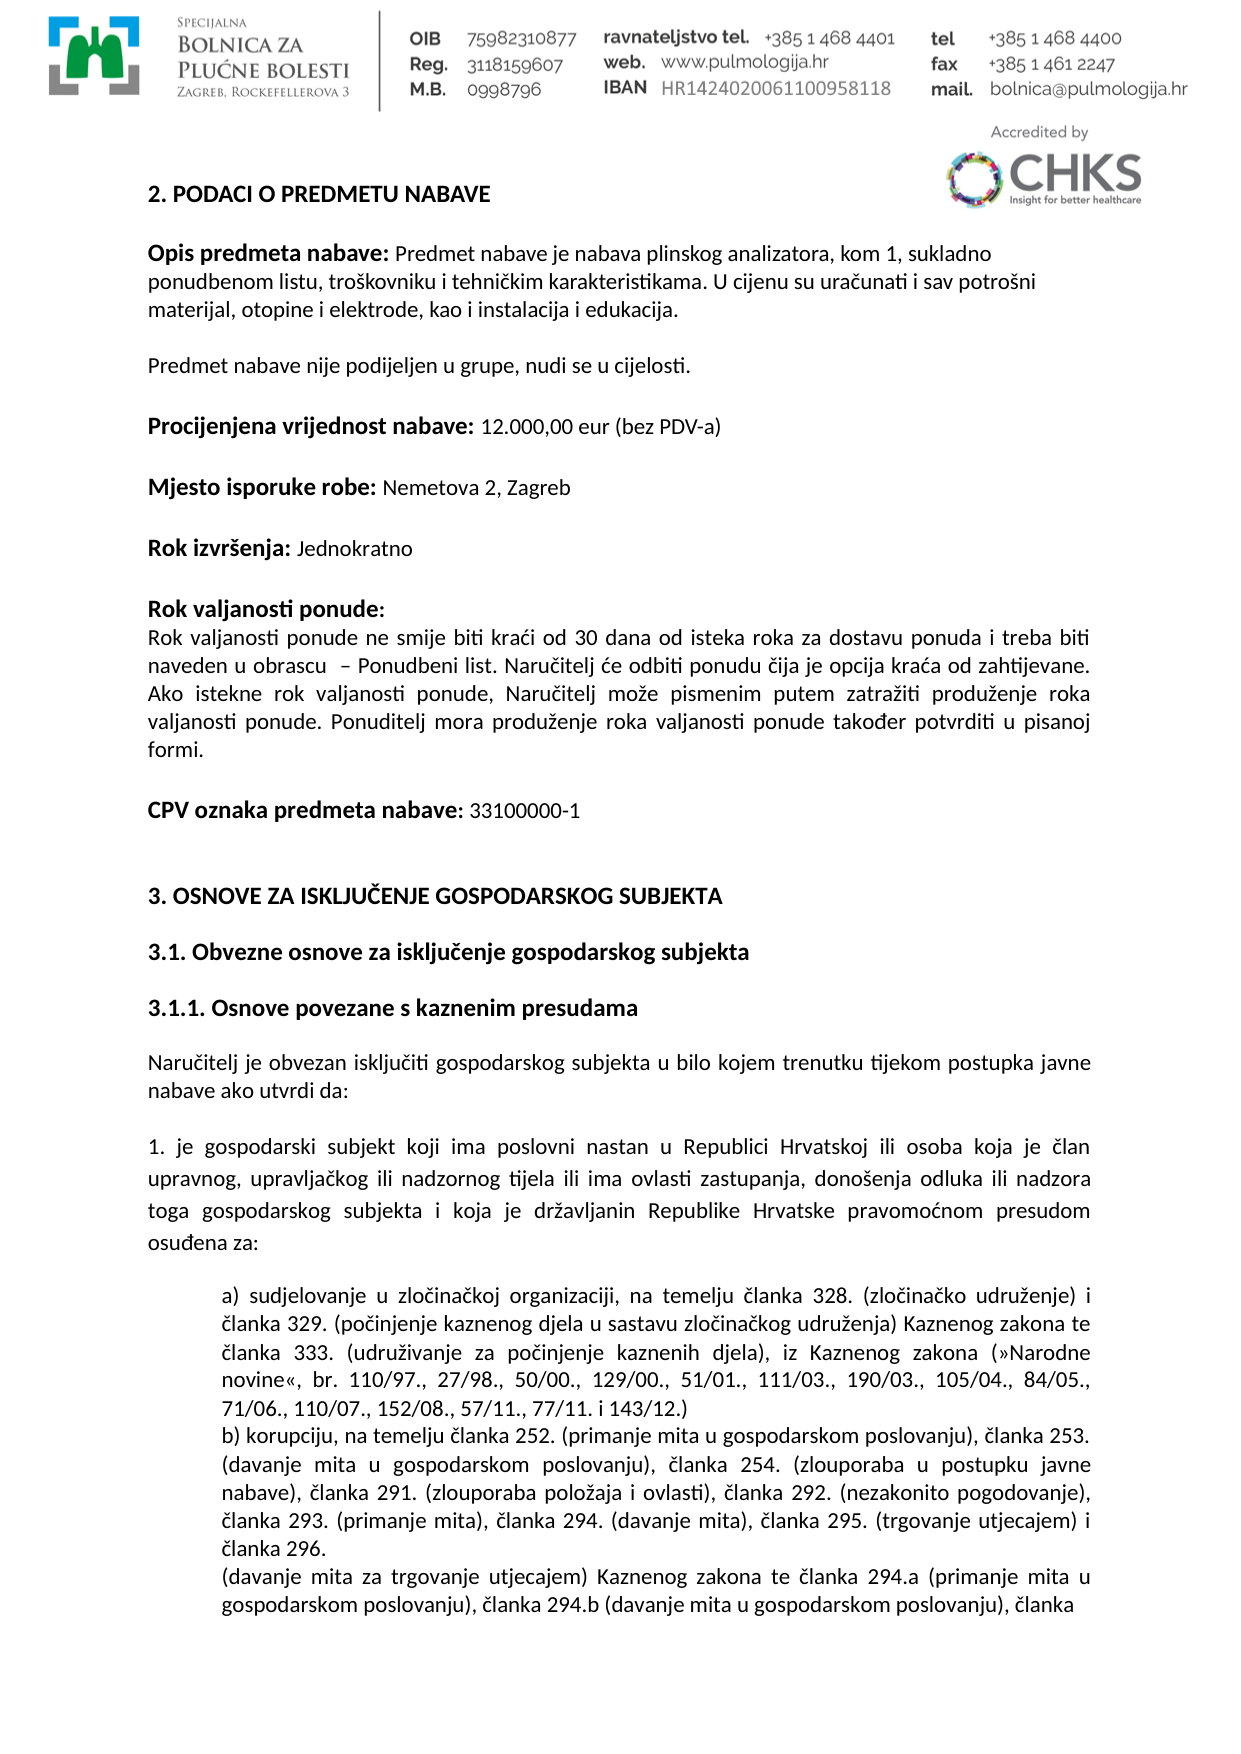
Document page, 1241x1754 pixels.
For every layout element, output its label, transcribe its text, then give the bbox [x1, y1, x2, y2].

text 2. PODACI O PREDMETU NABAVE [148, 178, 1093, 209]
text 3. OSNOVE ZA ISKLJUČENJE GOSPODARSKOG SUBJEKTA [148, 880, 1093, 911]
text Rok valjanosti ponude ne smije biti kraći od 30 dana od isteka roka za dostavu ponuda i treba biti naveden u obrascu – Ponudbeni list. Naručitelj će odbiti ponudu čija je opcija kraća od zahtijevane. Ako istekne rok valjanosti ponude, Naručitelj može pismenim putem zatražiti produženje roka valjanosti ponude. Ponuditelj mora produženje roka valjanosti ponude također potvrditi u pisanoj formi. [148, 623, 1093, 763]
text Mjesto isporuke robe: Nemetova 2, Zagreb [148, 471, 1093, 501]
text Naručitelj je obvezan isključiti gospodarskog subjekta u bilo kojem trenutku tijekom postupka javne nabave ako utvrdi da: [148, 1048, 1093, 1104]
text Predmet nabave nije podijeljen u grupe, nudi se u cijelosti. [148, 351, 1093, 379]
text a) sudjelovanje u zločinačkoj organizaciji, na temelju članka 328. (zločinačko udruženje) i članka 329. (počinjenje kaznenog djela u sastavu zločinačkog udruženja) Kaznenog zakona te članka 333. (udruživanje za počinjenje kaznenih djela), iz Kaznenog zakona (»Narodne novine«, br. 110/97., 27/98., 50/00., 129/00., 51/01., 111/03., 190/03., 105/04., 84/05., 71/06., 110/07., 152/08., 57/11., 77/11. i 143/12.) [221, 1282, 1093, 1422]
picture [0, 0, 1239, 1752]
text 3.1. Obvezne osnove za isključenje gospodarskog subjekta [148, 936, 1093, 967]
text 1. je gospodarski subjekt koji ima poslovni nastan u Republici Hrvatskoj ili osoba koja je član upravnog, upravljačkog ili nadzornog tijela ili ima ovlasti zastupanja, donošenja odluka ili nadzora toga gospodarskog subjekta i koja je državljanin Republike Hrvatske pravomoćnom presudom osuđena za: [148, 1132, 1093, 1257]
text Rok valjanosti ponude: [148, 593, 1093, 623]
text (davanje mita za trgovanje utjecajem) Kaznenog zakona te članka 294.a (primanje mita u gospodarskom poslovanju), članka 294.b (davanje mita u gospodarskom poslovanju), članka [221, 1562, 1093, 1618]
text CPV oznaka predmeta nabave: 33100000-1 [148, 794, 1093, 824]
text 3.1.1. Osnove povezane s kaznenim presudama [148, 992, 1093, 1023]
text Rok izvršenja: Jednokratno [148, 532, 1093, 562]
text b) korupciju, na temelju članka 252. (primanje mita u gospodarskom poslovanju), članka 253. (davanje mita u gospodarskom poslovanju), članka 254. (zlouporaba u postupku javne nabave), članka 291. (zlouporaba položaja i ovlasti), članka 292. (nezakonito pogodovanje), članka 293. (primanje mita), članka 294. (davanje mita), članka 295. (trgovanje utjecajem) i članka 296. [221, 1422, 1093, 1562]
text Procijenjena vrijednost nabave: 12.000,00 eur (bez PDV-a) [148, 410, 1093, 440]
text Opis predmeta nabave: Predmet nabave je nabava plinskog analizatora, kom 1, sukladno ponudbenom listu, troškovniku i tehničkim karakteristikama. U cijenu su uračunati i sav potrošni materijal, otopine i elektrode, kao i instalacija i edukacija. [148, 237, 1093, 323]
